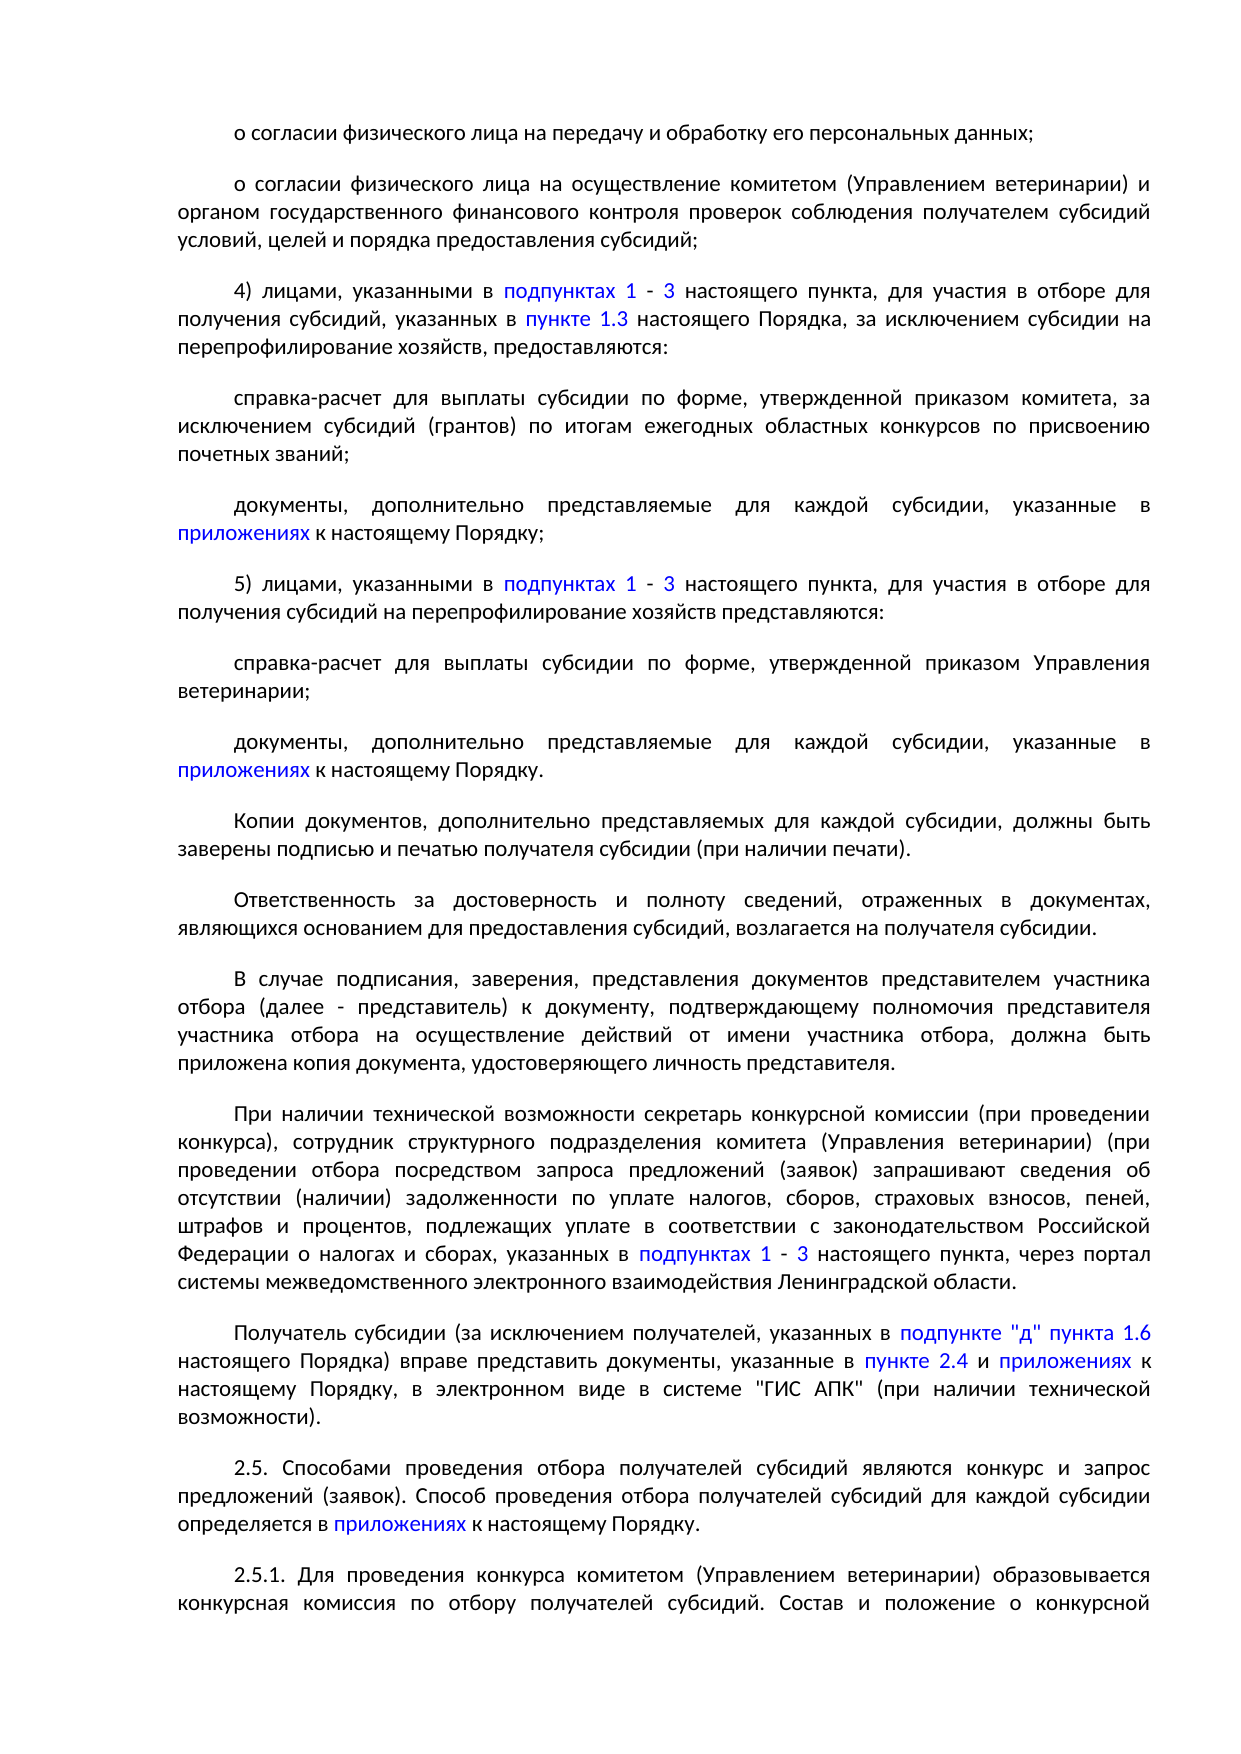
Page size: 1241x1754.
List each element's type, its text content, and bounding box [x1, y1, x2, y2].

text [177, 1560, 1152, 1616]
text о согласии физического лица на осуществление комитетом (Управлением ветеринарии) и органом государственного финансового контроля проверок соблюдения получателем субсидий условий, целей и порядка предоставления субсидий; [177, 169, 1152, 253]
text Копии документов, дополнительно представляемых для каждой субсидии, должны быть заверены подписью и печатью получателя субсидии (при наличии печати). [177, 806, 1152, 862]
text Получатель субсидии (за исключением получателей, указанных в подпункте "д" пункта 1.6 настоящего Порядка) вправе представить документы, указанные в пункте 2.4 и приложениях к настоящему Порядку, в электронном виде в системе "ГИС АПК" (при наличии технической возможности). [177, 1318, 1152, 1430]
text документы, дополнительно представляемые для каждой субсидии, указанные в приложениях к настоящему Порядку. [177, 727, 1152, 783]
text документы, дополнительно представляемые для каждой субсидии, указанные в приложениях к настоящему Порядку; [177, 490, 1152, 546]
text о согласии физического лица на передачу и обработку его персональных данных; [177, 118, 1152, 146]
text 5) лицами, указанными в подпунктах 1 - 3 настоящего пункта, для участия в отборе для получения субсидий на перепрофилирование хозяйств представляются: [177, 569, 1152, 625]
text справка-расчет для выплаты субсидии по форме, утвержденной приказом Управления ветеринарии; [177, 648, 1152, 704]
text справка-расчет для выплаты субсидии по форме, утвержденной приказом комитета, за исключением субсидий (грантов) по итогам ежегодных областных конкурсов по присвоению почетных званий; [177, 383, 1152, 467]
text Ответственность за достоверность и полноту сведений, отраженных в документах, являющихся основанием для предоставления субсидий, возлагается на получателя субсидии. [177, 885, 1152, 941]
text 4) лицами, указанными в подпунктах 1 - 3 настоящего пункта, для участия в отборе для получения субсидий, указанных в пункте 1.3 настоящего Порядка, за исключением субсидии на перепрофилирование хозяйств, предоставляются: [177, 276, 1152, 360]
text 2.5. Способами проведения отбора получателей субсидий являются конкурс и запрос предложений (заявок). Способ проведения отбора получателей субсидий для каждой субсидии определяется в приложениях к настоящему Порядку. [177, 1453, 1152, 1537]
text В случае подписания, заверения, представления документов представителем участника отбора (далее - представитель) к документу, подтверждающему полномочия представителя участника отбора на осуществление действий от имени участника отбора, должна быть приложена копия документа, удостоверяющего личность представителя. [177, 964, 1152, 1076]
text При наличии технической возможности секретарь конкурсной комиссии (при проведении конкурса), сотрудник структурного подразделения комитета (Управления ветеринарии) (при проведении отбора посредством запроса предложений (заявок) запрашивают сведения об отсутствии (наличии) задолженности по уплате налогов, сборов, страховых взносов, пеней, штрафов и процентов, подлежащих уплате в соответствии с законодательством Российской Федерации о налогах и сборах, указанных в подпунктах 1 - 3 настоящего пункта, через портал системы межведомственного электронного взаимодействия Ленинградской области. [177, 1099, 1152, 1295]
